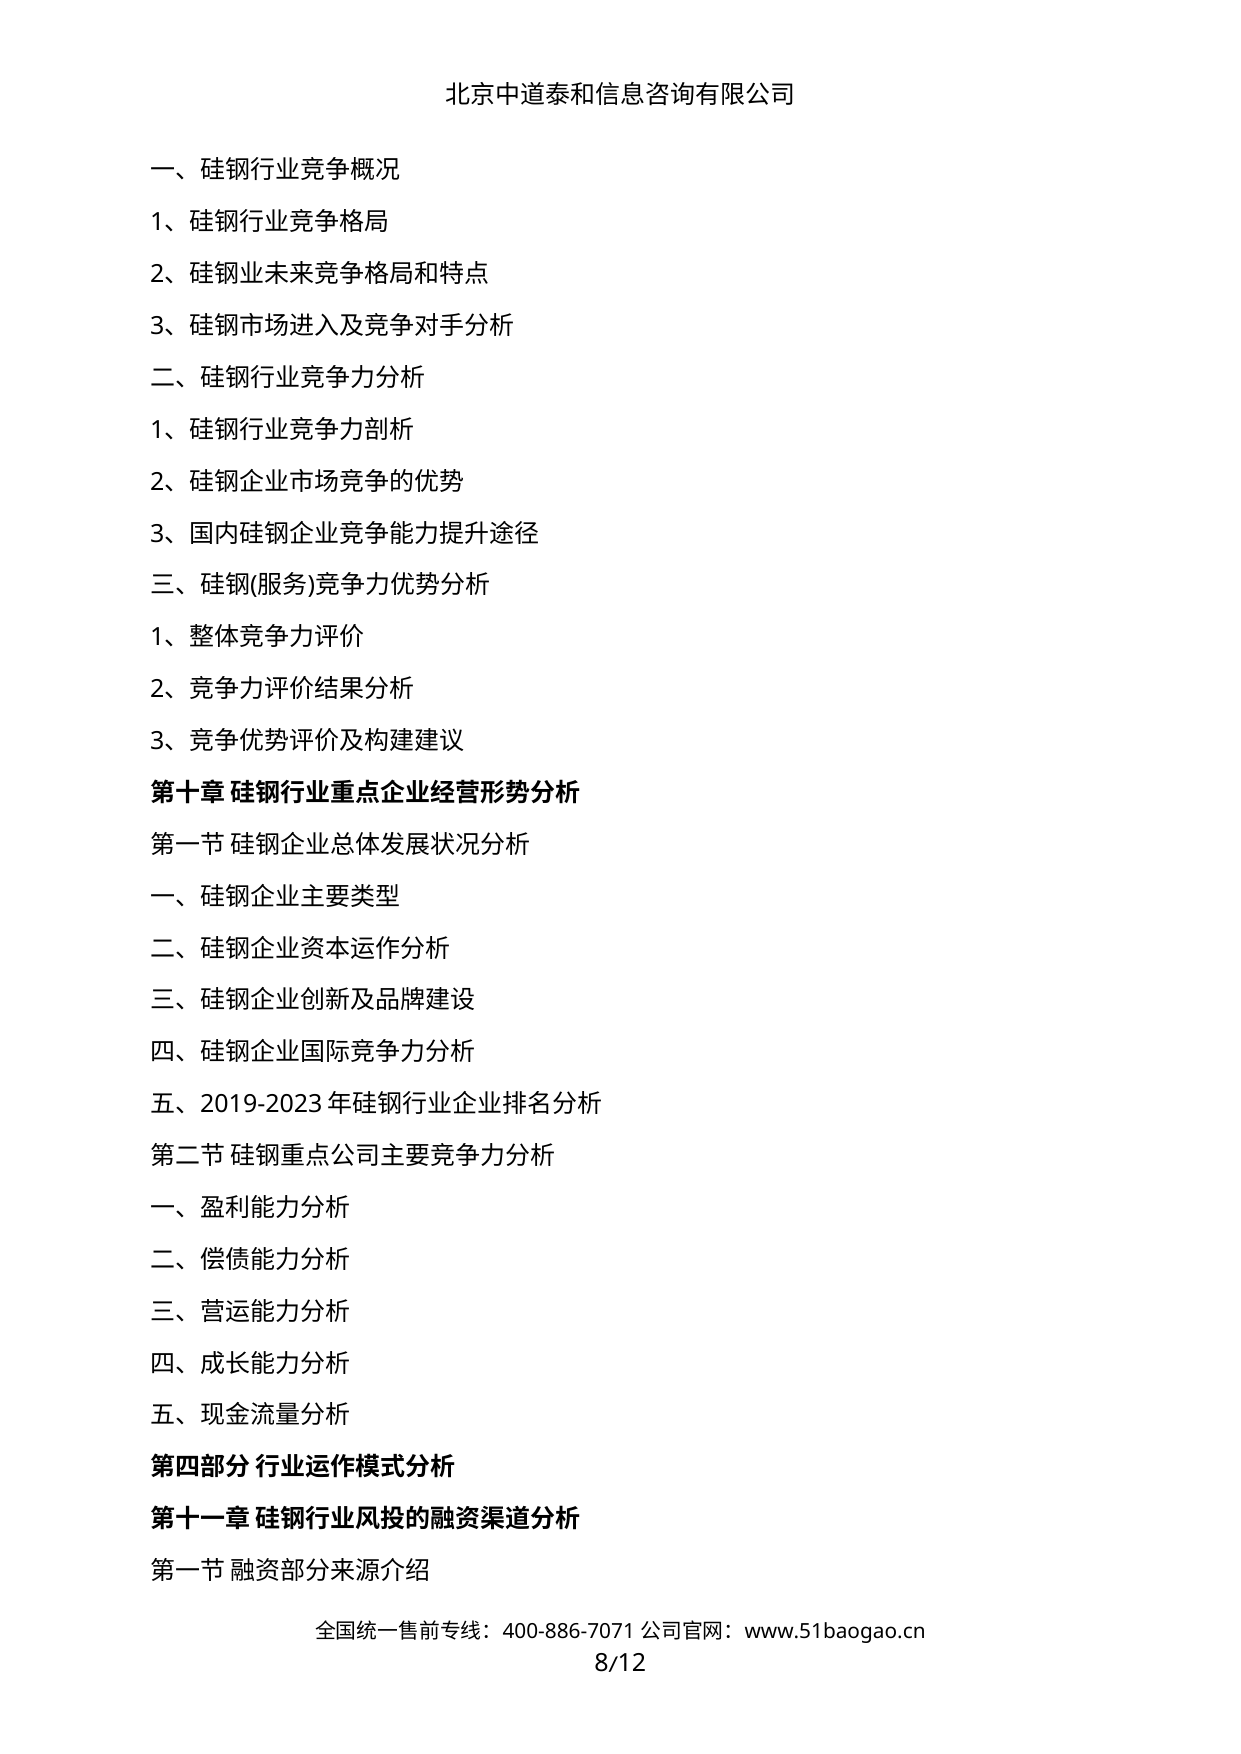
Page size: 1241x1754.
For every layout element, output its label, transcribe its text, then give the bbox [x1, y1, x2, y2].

text 1、硅钢行业竞争格局 [150, 202, 1090, 238]
text 二、硅钢行业竞争力分析 [150, 357, 1090, 394]
text 一、硅钢企业主要类型 [150, 876, 1090, 912]
text 3、竞争优势评价及构建建议 [150, 721, 1090, 757]
text 2、硅钢企业市场竞争的优势 [150, 461, 1090, 497]
text 三、营运能力分析 [150, 1291, 1090, 1327]
text 3、硅钢市场进入及竞争对手分析 [150, 306, 1090, 342]
text 2、硅钢业未来竞争格局和特点 [150, 254, 1090, 290]
text 二、硅钢企业资本运作分析 [150, 928, 1090, 964]
text 1、整体竞争力评价 [150, 617, 1090, 653]
text 2、竞争力评价结果分析 [150, 669, 1090, 705]
text 二、偿债能力分析 [150, 1239, 1090, 1276]
text 第十一章 硅钢行业风投的融资渠道分析 [150, 1499, 1090, 1535]
text 第四部分 行业运作模式分析 [150, 1447, 1090, 1483]
text 第二节 硅钢重点公司主要竞争力分析 [150, 1136, 1090, 1172]
text 五、现金流量分析 [150, 1395, 1090, 1431]
text 第一节 硅钢企业总体发展状况分析 [150, 824, 1090, 861]
text 第一节 融资部分来源介绍 [150, 1551, 1090, 1587]
text 1、硅钢行业竞争力剖析 [150, 409, 1090, 446]
text 一、硅钢行业竞争概况 [150, 150, 1090, 186]
text 四、成长能力分析 [150, 1343, 1090, 1379]
text 三、硅钢(服务)竞争力优势分析 [150, 565, 1090, 601]
text 第十章 硅钢行业重点企业经营形势分析 [150, 772, 1090, 809]
text 三、硅钢企业创新及品牌建设 [150, 980, 1090, 1016]
text 一、盈利能力分析 [150, 1187, 1090, 1224]
text 3、国内硅钢企业竞争能力提升途径 [150, 513, 1090, 549]
text 四、硅钢企业国际竞争力分析 [150, 1032, 1090, 1068]
text 五、2019-2023年硅钢行业企业排名分析 [150, 1084, 1090, 1120]
